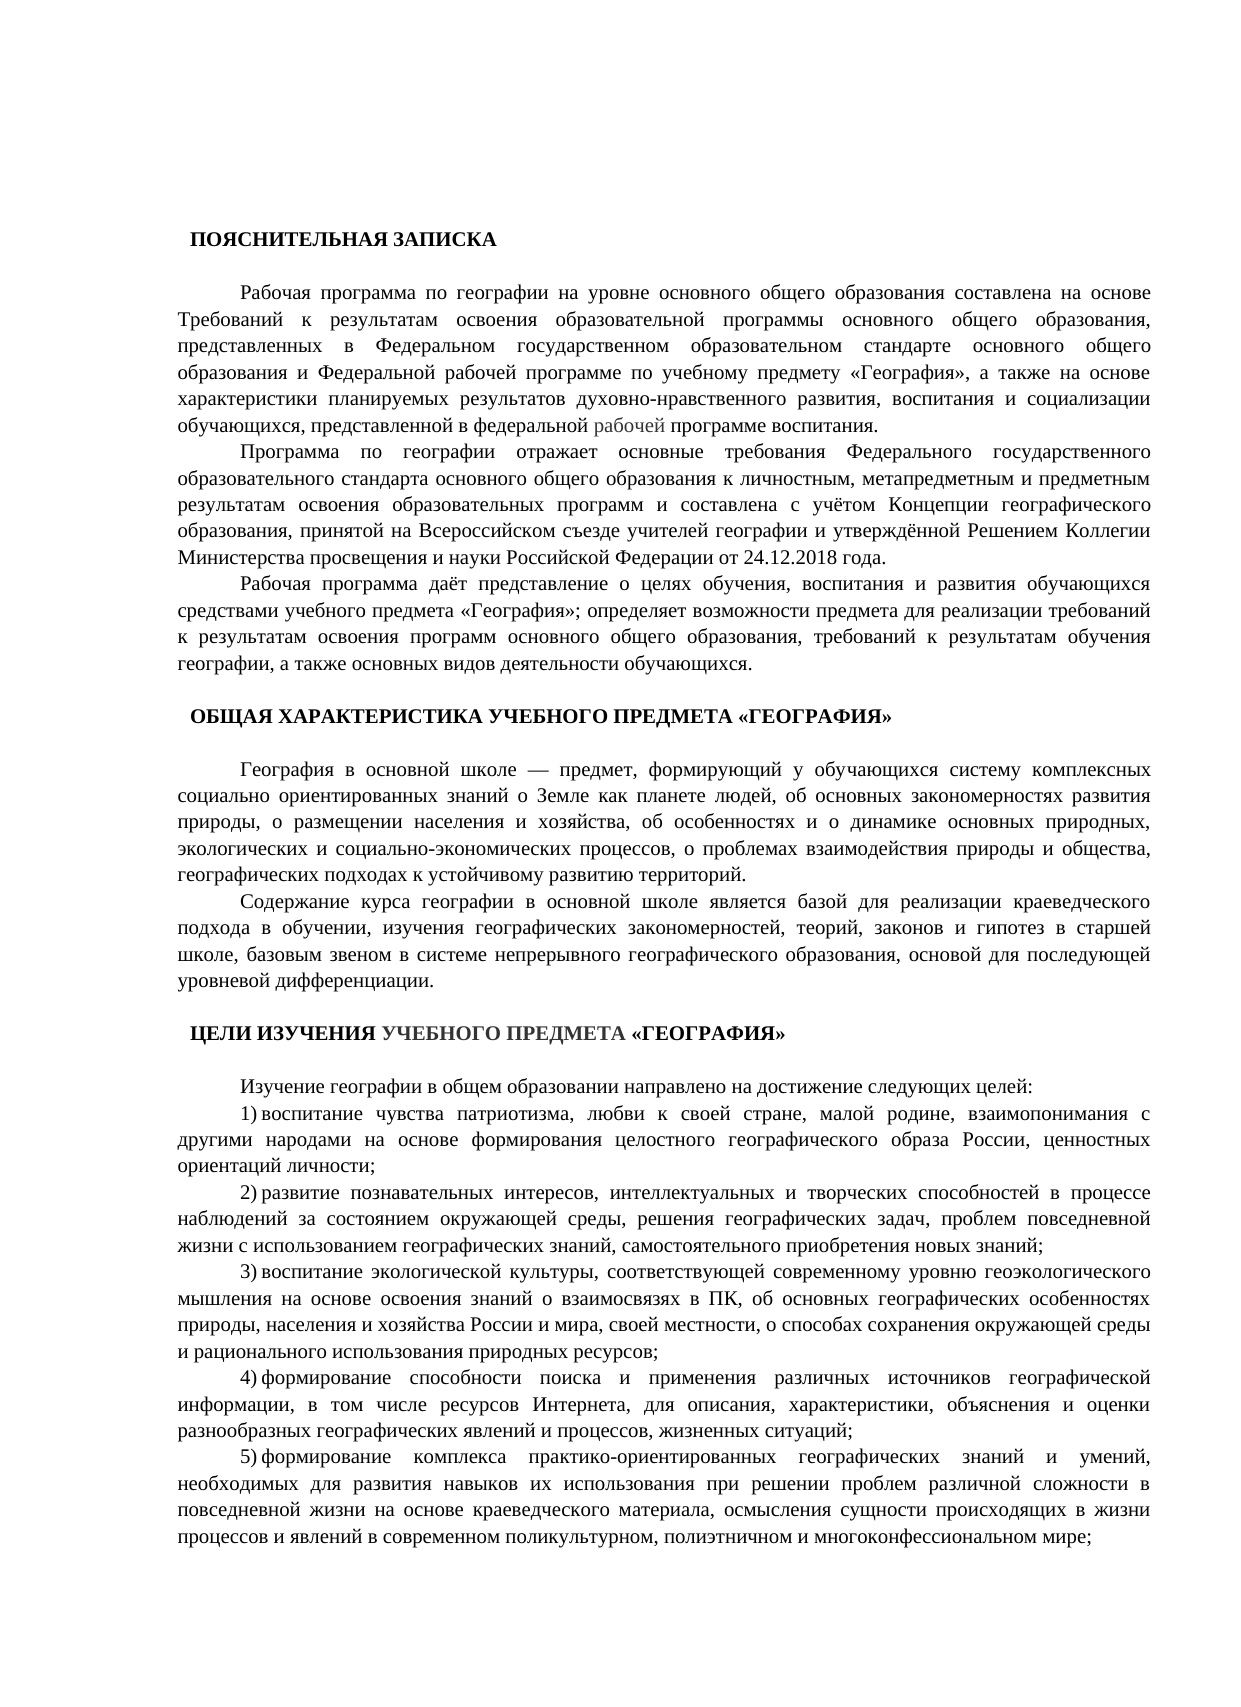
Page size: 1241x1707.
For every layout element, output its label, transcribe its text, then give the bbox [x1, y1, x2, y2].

text 1) воспитание чувства патриотизма, любви к своей стране, малой родине, взаимопонимания с другими народами на основе формирования целостного географического образа России, ценностных ориентаций личности; [177, 1101, 1152, 1177]
text 5) формирование комплекса практико-ориентированных географических знаний и умений, необходимых для развития навыков их использования при решении проблем различной сложности в повседневной жизни на основе краеведческого материала, осмысления сущности происходящих в жизни процессов и явлений в современном поликультурном, полиэтничном и многоконфессиональном мире; [177, 1444, 1152, 1548]
text Рабочая программа даёт представление о целях обучения, воспитания и развития обучающихся средствами учебного предмета «География»; определяет возможности предмета для реализации требований к результатам освоения программ основного общего образования, требований к результатам обучения географии, а также основных видов деятельности обучающихся. [177, 571, 1152, 675]
text Содержание курса географии в основной школе является базой для реализации краеведческого подхода в обучении, изучения географических закономерностей, теорий, законов и гипотез в старшей школе, базовым звеном в системе непрерывного географического образования, основой для последующей уровневой дифференциации. [177, 889, 1152, 992]
text ПОЯСНИТЕЛЬНАЯ ЗАПИСКА [190, 227, 1152, 251]
text 2) развитие познавательных интересов, интеллектуальных и творческих способностей в процессе наблюдений за состоянием окружающей среды, решения географических задач, проблем повседневной жизни с использованием географических знаний, самостоятельного приобретения новых знаний; [177, 1180, 1152, 1257]
text Рабочая программа по географии на уровне основного общего образования составлена на основе Требований к результатам освоения образовательной программы основного общего образования, представленных в Федеральном государственном образовательном стандарте основного общего образования и Федеральной рабочей программе по учебному предмету «География», а также на основе характеристики планируемых результатов духовно-нравственного развития, воспитания и социализации обучающихся, представленной в федеральной рабочей программе воспитания. [177, 280, 1152, 437]
text ОБЩАЯ ХАРАКТЕРИСТИКА УЧЕБНОГО ПРЕДМЕТА «ГЕОГРАФИЯ» [190, 704, 1152, 728]
text ЦЕЛИ ИЗУЧЕНИЯ УЧЕБНОГО ПРЕДМЕТА «ГЕОГРАФИЯ» [190, 1021, 1152, 1045]
text 3) воспитание экологической культуры, соответствующей современному уровню геоэкологического мышления на основе освоения знаний о взаимосвязях в ПК, об основных географических особенностях природы, населения и хозяйства России и мира, своей местности, о способах сохранения окружающей среды и рационального использования природных ресурсов; [177, 1259, 1152, 1363]
text 4) формирование способности поиска и применения различных источников географической информации, в том числе ресурсов Интернета, для описания, характеристики, объяснения и оценки разнообразных географических явлений и процессов, жизненных ситуаций; [177, 1365, 1152, 1442]
text Изучение географии в общем образовании направлено на достижение следующих целей: [177, 1074, 1152, 1098]
text География в основной школе — предмет, формирующий у обу­чающихся систему комплексных социально ориентированных знаний о Земле как планете людей, об основных закономерностях развития природы, о размещении населения и хозяйства, об особенностях и о динамике основных природных, экологических и социально-экономических процессов, о проблемах взаимодействия природы и общества, географических подходах к устойчивому развитию территорий. [177, 757, 1152, 886]
text Программа по географии отражает основные требования Федерального государственного образовательного стандарта основного общего образования к личностным, метапредметным и предметным результатам освоения образовательных программ и составлена с учётом Концепции географического образования, принятой на Всероссийском съезде учителей географии и утверждённой Решением Коллегии Министерства просвещения и науки Российской Федерации от 24.12.2018 года. [177, 439, 1152, 569]
